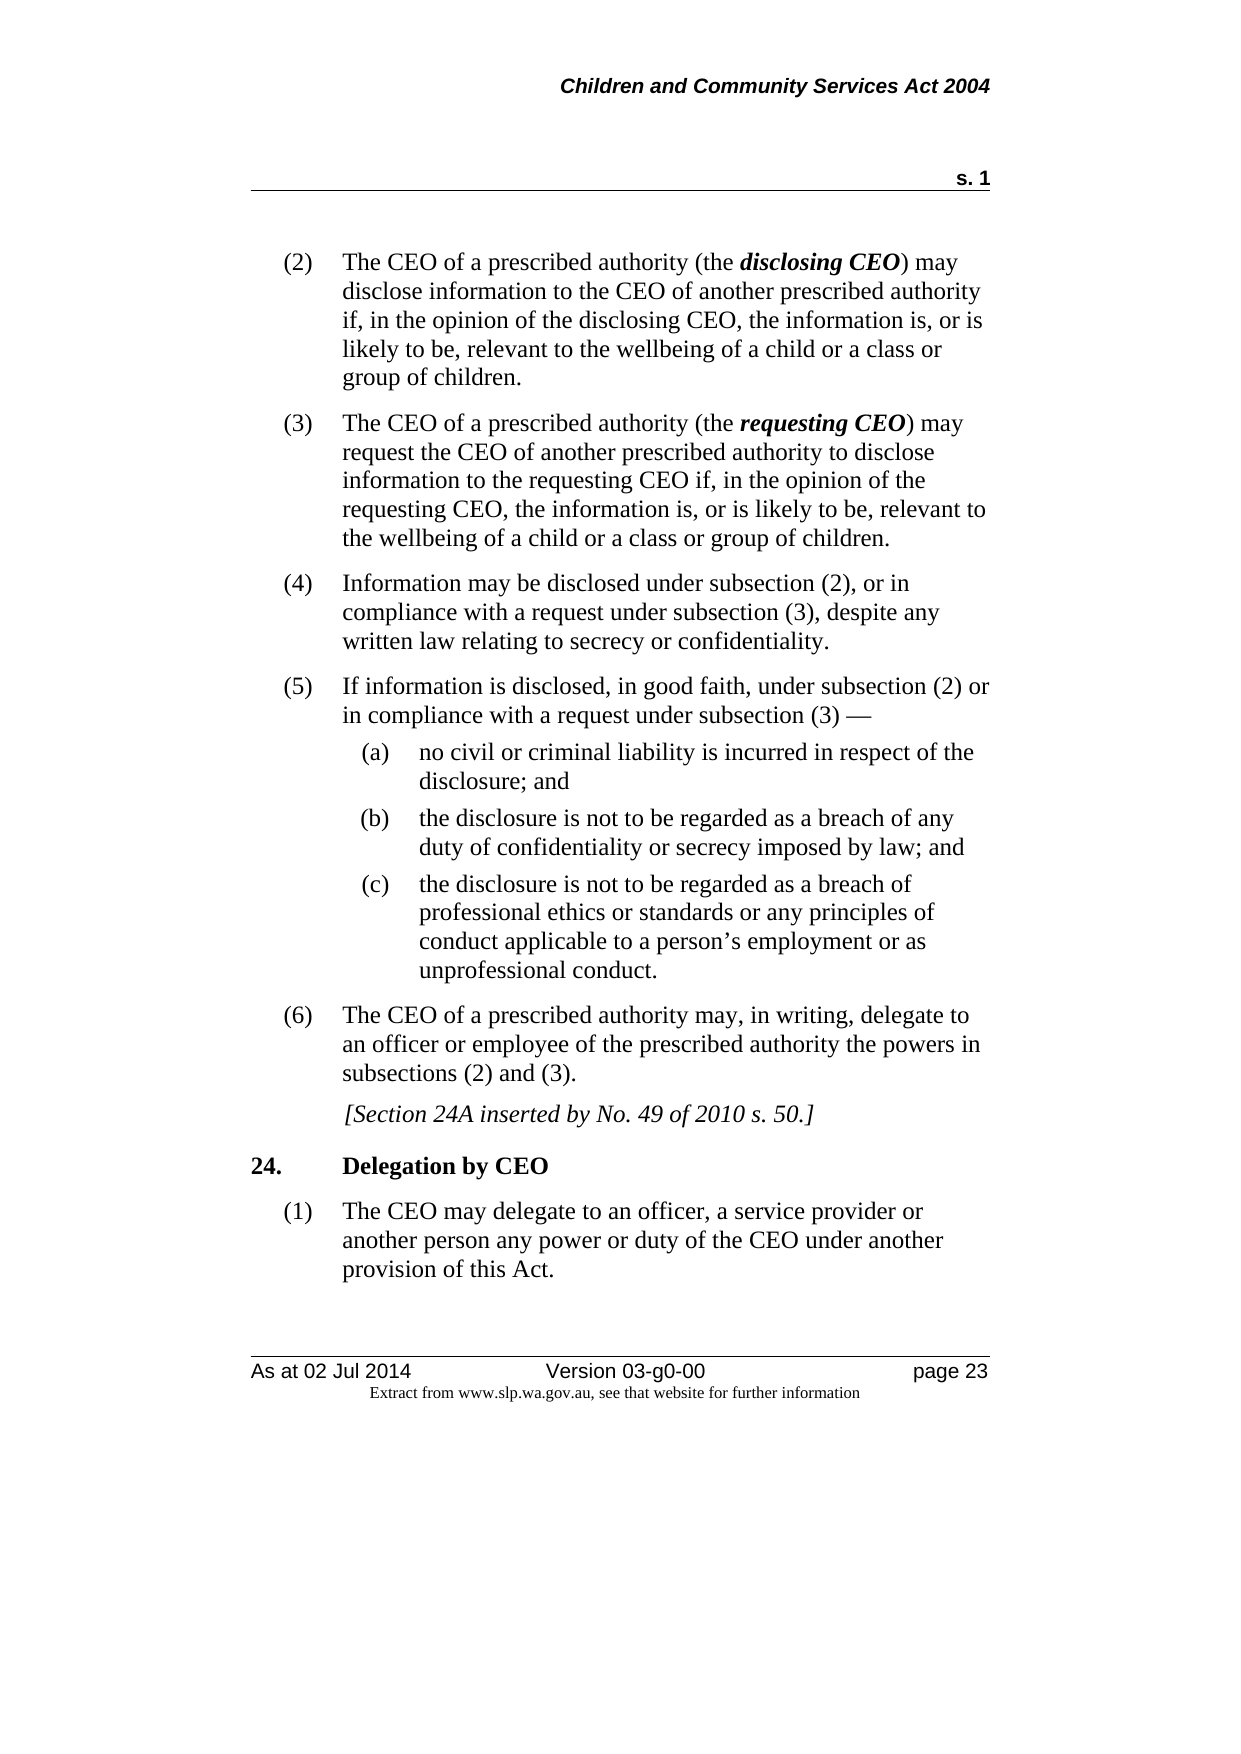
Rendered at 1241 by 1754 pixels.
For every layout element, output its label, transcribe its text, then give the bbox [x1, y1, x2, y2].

text (5) If information is disclosed, in good faith, under subsection (2) or in compliance with a request under subsection (3) — [251, 671, 990, 729]
text (4) Information may be disclosed under subsection (2), or in compliance with a request under subsection (3), despite any written law relating to secrecy or confidentiality. [251, 568, 990, 654]
text [Section 24A inserted by No. 49 of 2010 s. 50.] [251, 1099, 990, 1128]
text (3) The CEO of a prescribed authority (the requesting CEO) may request the CEO of another prescribed authority to disclose information to the requesting CEO if, in the opinion of the requesting CEO, the information is, or is likely to be, relevant to the wellbeing of a child or a class or group of children. [251, 408, 990, 552]
text (1) The CEO may delegate to an officer, a service provider or another person any power or duty of the CEO under another provision of this Act. [251, 1196, 990, 1282]
text (6) The CEO of a prescribed authority may, in writing, delegate to an officer or employee of the prescribed authority the powers in subsections (2) and (3). [251, 1000, 990, 1087]
subtitle 24. Delegation by CEO [251, 1151, 990, 1179]
text (c) the disclosure is not to be regarded as a breach of professional ethics or standards or any principles of conduct applicable to a person’s employment or as unprofessional conduct. [251, 869, 990, 984]
text (a) no civil or criminal liability is incurred in respect of the disclosure; and [251, 737, 990, 794]
text (b) the disclosure is not to be regarded as a breach of any duty of confidentiality or secrecy imposed by law; and [251, 803, 990, 860]
text (2) The CEO of a prescribed authority (the disclosing CEO) may disclose information to the CEO of another prescribed authority if, in the opinion of the disclosing CEO, the information is, or is likely to be, relevant to the wellbeing of a child or a class or group of children. [251, 247, 990, 391]
